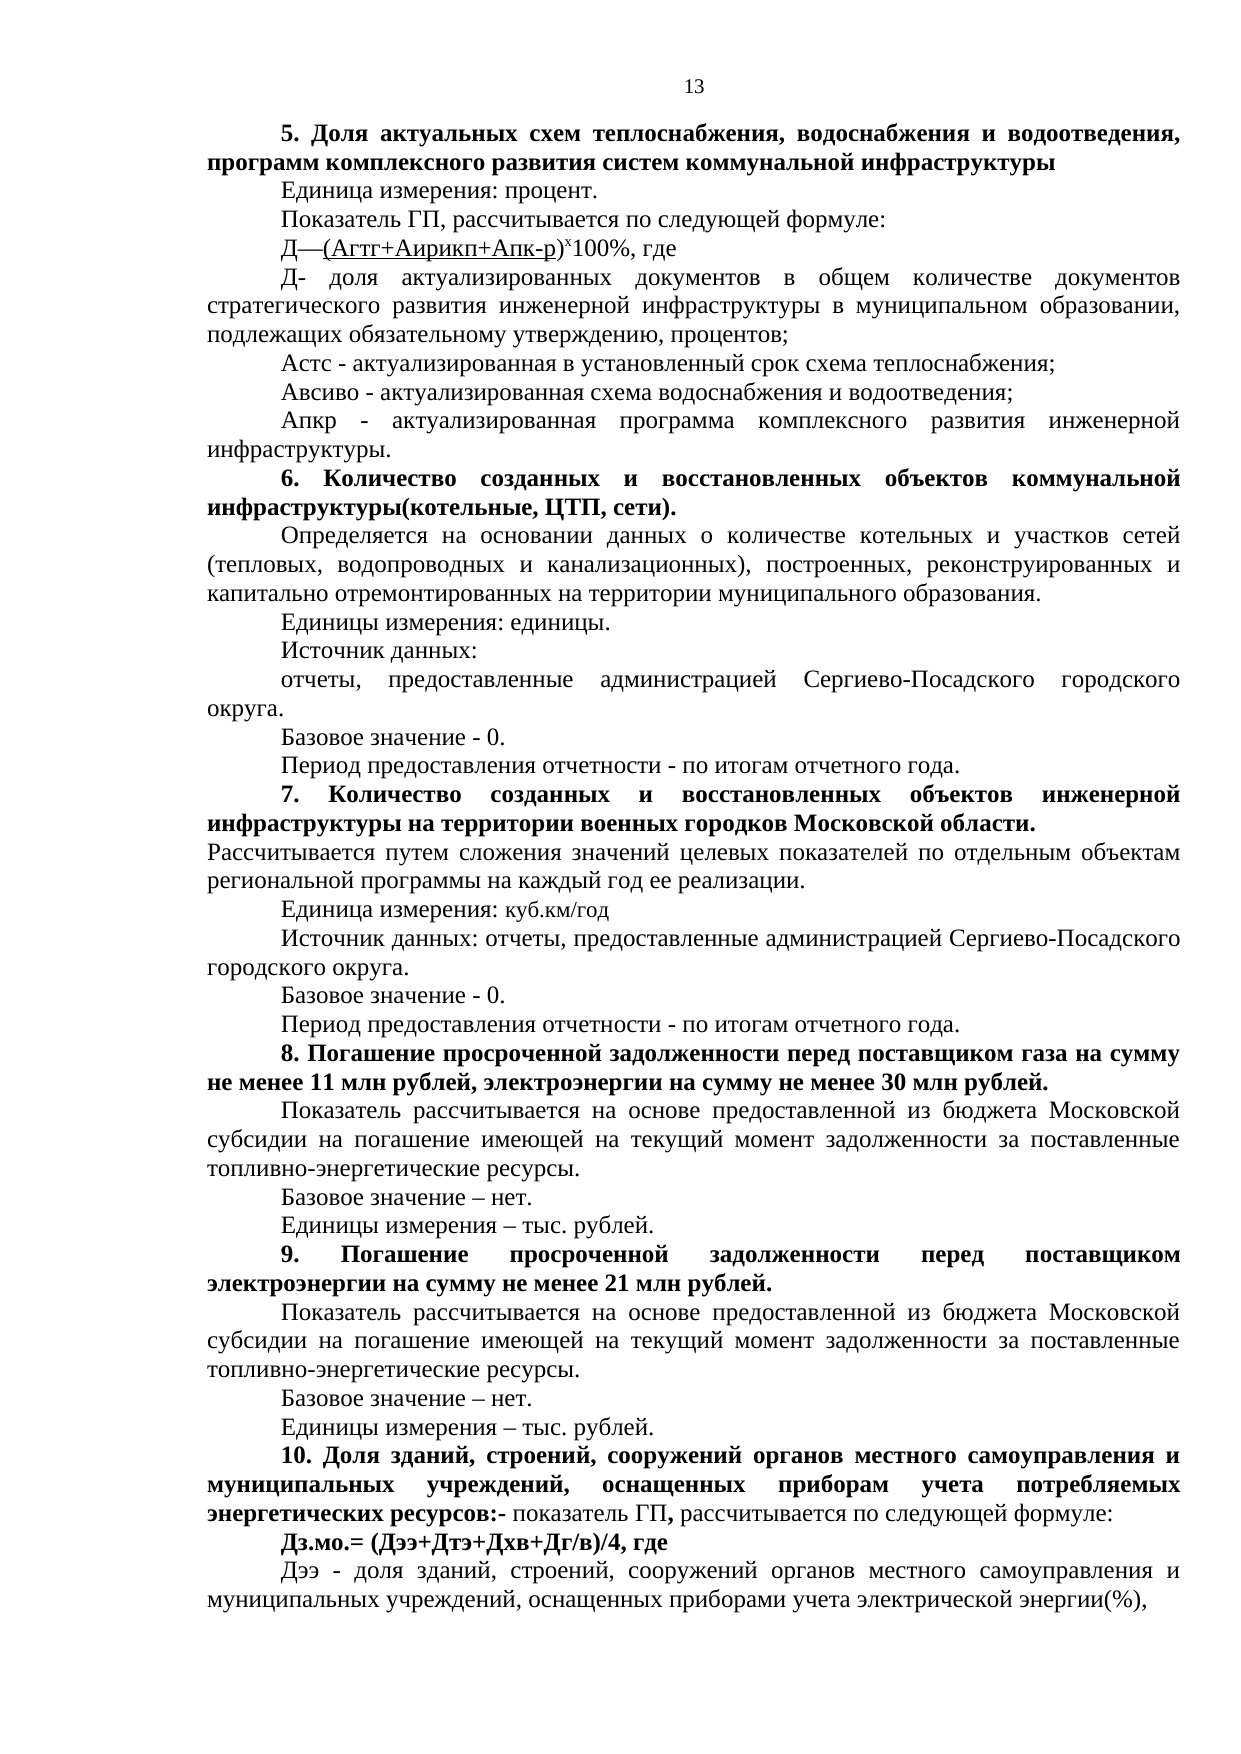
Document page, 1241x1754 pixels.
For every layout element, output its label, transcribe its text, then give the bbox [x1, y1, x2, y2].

text 10. Доля зданий, строений, сооружений органов местного самоуправления и муниципальных учреждений, оснащенных приборам учета потребляемых энергетических ресурсов:- показатель ГП, рассчитывается по следующей формуле: [207, 1441, 1181, 1527]
text Единицы измерения: единицы. [207, 607, 1181, 636]
text Дз.мо.= (Дээ+Дтэ+Дхв+Дг/в)/4, где [207, 1527, 1181, 1556]
text Дээ - доля зданий, строений, сооружений органов местного самоуправления и муниципальных учреждений, оснащенных приборами учета электрической энергии(%), [207, 1556, 1181, 1613]
text Апкр - актуализированная программа комплексного развития инженерной инфраструктуры. [207, 406, 1181, 463]
text Источник данных: [207, 636, 1181, 664]
text Базовое значение - 0. [207, 722, 1181, 751]
text Единицы измерения – тыс. рублей. [207, 1412, 1181, 1441]
text Период предоставления отчетности - по итогам отчетного года. [207, 1009, 1181, 1038]
text Показатель ГП, рассчитывается по следующей формуле: [207, 204, 1181, 233]
text Д- доля актуализированных документов в общем количестве документов стратегического развития инженерной инфраструктуры в муниципальном образовании, подлежащих обязательному утверждению, процентов; [207, 262, 1181, 348]
text Базовое значение – нет. [207, 1383, 1181, 1412]
text Рассчитывается путем сложения значений целевых показателей по отдельным объектам региональной программы на каждый год ее реализации. [207, 837, 1181, 894]
text 7. Количество созданных и восстановленных объектов инженерной инфраструктуры на территории военных городков Московской области. [207, 779, 1181, 837]
text 6. Количество созданных и восстановленных объектов коммунальной инфраструктуры(котельные, ЦТП, сети). [207, 463, 1181, 521]
text 8. Погашение просроченной задолженности перед поставщиком газа на сумму не менее 11 млн рублей, электроэнергии на сумму не менее 30 млн рублей. [207, 1038, 1181, 1096]
text Базовое значение – нет. [207, 1182, 1181, 1211]
text Единица измерения: процент. [207, 176, 1181, 204]
text отчеты, предоставленные администрацией Сергиево-Посадского городского округа. [207, 664, 1181, 722]
text Базовое значение - 0. [207, 981, 1181, 1009]
text Показатель рассчитывается на основе предоставленной из бюджета Московской субсидии на погашение имеющей на текущий момент задолженности за поставленные топливно-энергетические ресурсы. [207, 1297, 1181, 1383]
text Авсиво - актуализированная схема водоснабжения и водоотведения; [207, 377, 1181, 406]
text Д—(Агтг+Аирикп+Апк-р)х100%, где [207, 233, 1181, 262]
text Единицы измерения – тыс. рублей. [207, 1211, 1181, 1239]
text Определяется на основании данных о количестве котельных и участков сетей (тепловых, водопроводных и канализационных), построенных, реконструированных и капитально отремонтированных на территории муниципального образования. [207, 521, 1181, 607]
text Астс - актуализированная в установленный срок схема теплоснабжения; [207, 348, 1181, 377]
text Период предоставления отчетности - по итогам отчетного года. [207, 751, 1181, 779]
text Источник данных: отчеты, предоставленные администрацией Сергиево-Посадского городского округа. [207, 923, 1181, 981]
text Единица измерения: куб.км/год [207, 894, 1181, 923]
text 9. Погашение просроченной задолженности перед поставщиком электроэнергии на сумму не менее 21 млн рублей. [207, 1239, 1181, 1297]
text Показатель рассчитывается на основе предоставленной из бюджета Московской субсидии на погашение имеющей на текущий момент задолженности за поставленные топливно-энергетические ресурсы. [207, 1096, 1181, 1182]
text 5. Доля актуальных схем теплоснабжения, водоснабжения и водоотведения, программ комплексного развития систем коммунальной инфраструктуры [207, 118, 1181, 176]
